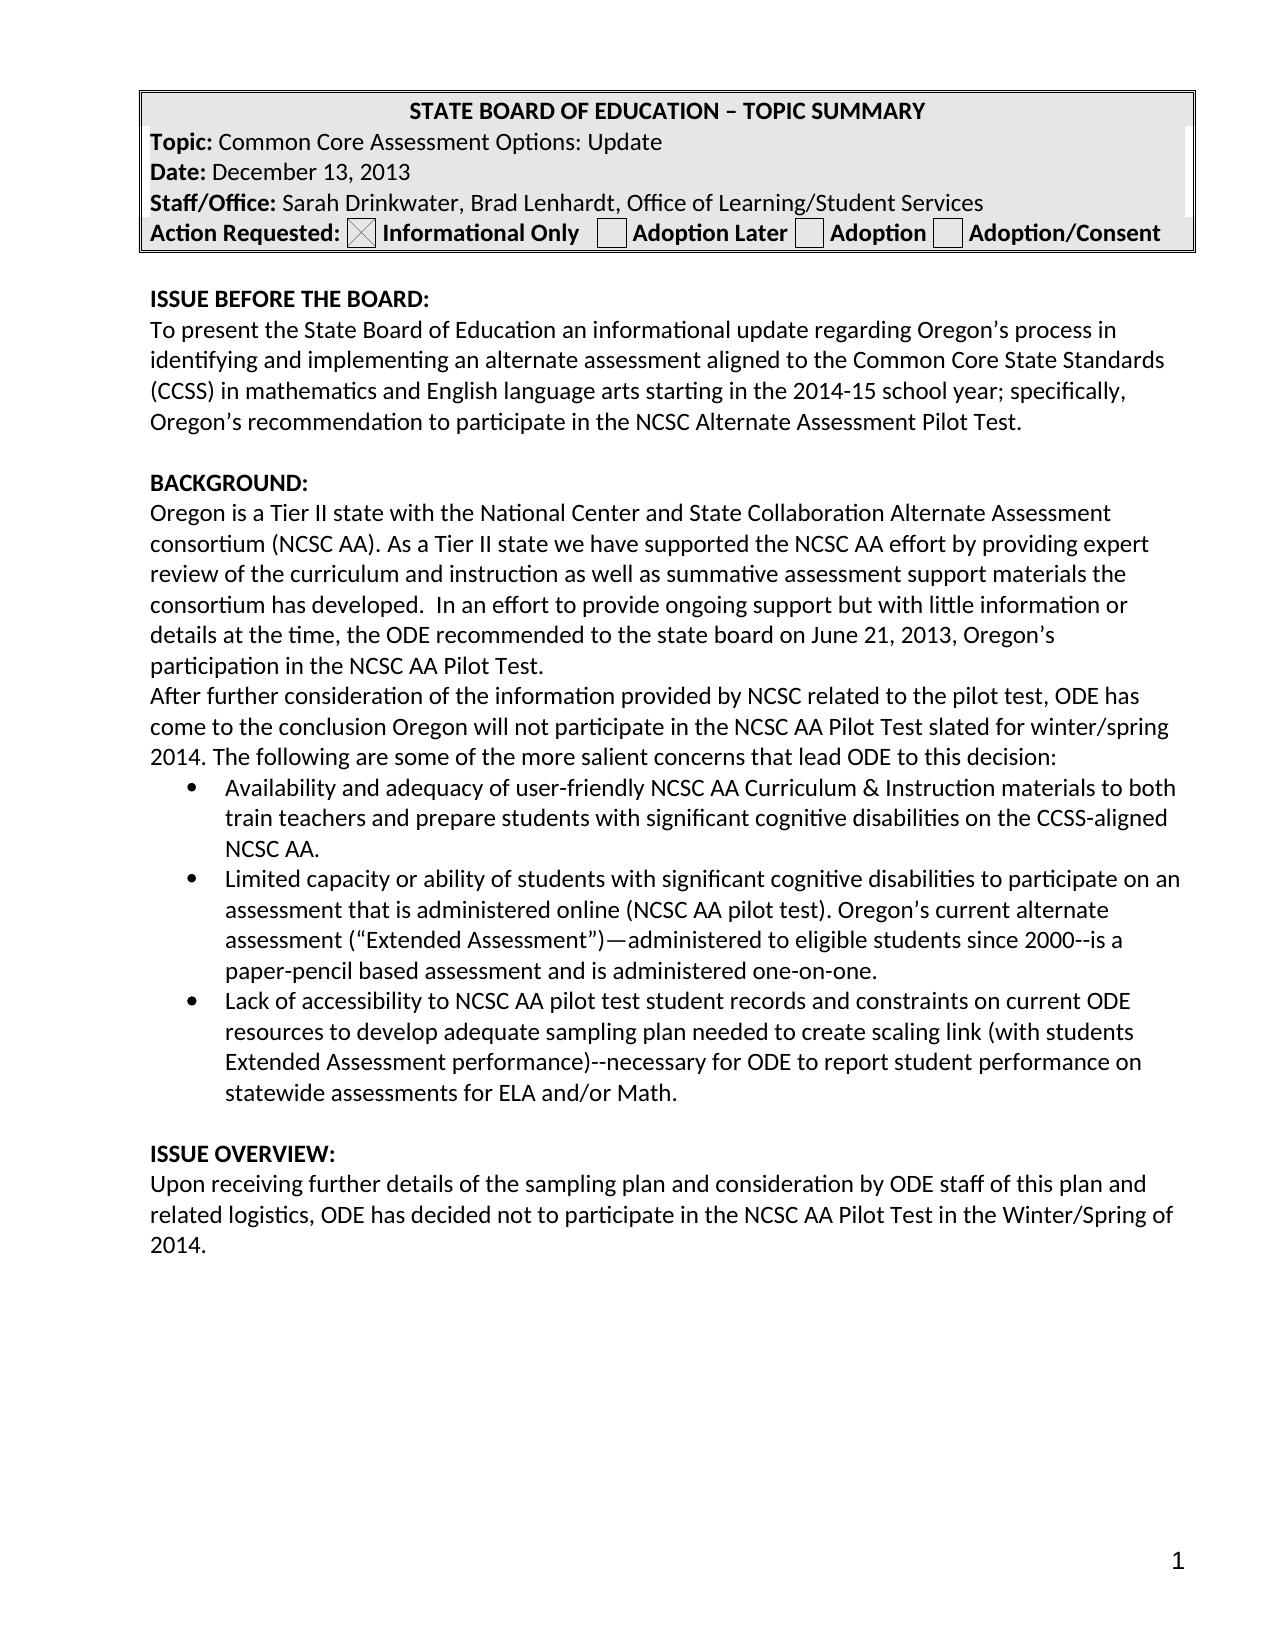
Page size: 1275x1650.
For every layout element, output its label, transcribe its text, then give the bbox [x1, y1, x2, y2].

text Oregon is a Tier II state with the National Center and State Collaboration Alternate Assessment consortium (NCSC AA). As a Tier II state we have supported the NCSC AA effort by providing expert review of the curriculum and instruction as well as summative assessment support materials the consortium has developed. In an effort to provide ongoing support but with little information or details at the time, the ODE recommended to the state board on June 21, 2013, Oregon’s participation in the NCSC AA Pilot Test. [150, 497, 1185, 680]
text STATE BOARD OF EDUCATION – TOPIC SUMMARY [142, 93, 1193, 126]
list Lack of accessibility to NCSC AA pilot test student records and constraints on current ODE resources to develop adequate sampling plan needed to create scaling link (with students Extended Assessment performance)--necessary for ODE to report student performance on statewide assessments for ELA and/or Math. [187, 986, 1185, 1108]
list Limited capacity or ability of students with significant cognitive disabilities to participate on an assessment that is administered online (NCSC AA pilot test). Oregon’s current alternate assessment (“Extended Assessment”)—administered to eligible students since 2000--is a paper-pencil based assessment and is administered one-on-one. [187, 863, 1185, 986]
list Availability and adequacy of user-friendly NCSC AA Curriculum & Instruction materials to both train teachers and prepare students with significant cognitive disabilities on the CCSS-aligned NCSC AA. [187, 772, 1185, 863]
text Action Requested: Informational Only Adoption Later Adoption Adoption/Consent [142, 212, 1193, 250]
text Staff/Office: Sarah Drinkwater, Brad Lenhardt, Office of Learning/Student Services [150, 187, 1185, 212]
text ISSUE OVERVIEW: [150, 1138, 1185, 1169]
text Topic: Common Core Assessment Options: Update [150, 126, 1185, 156]
text To present the State Board of Education an informational update regarding Oregon’s process in identifying and implementing an alternate assessment aligned to the Common Core State Standards (CCSS) in mathematics and English language arts starting in the 2014-15 school year; specifically, Oregon’s recommendation to participate in the NCSC Alternate Assessment Pilot Test. [150, 314, 1185, 436]
text BACKGROUND: [150, 467, 1185, 497]
text ISSUE BEFORE THE BOARD: [150, 283, 1185, 314]
text Date: December 13, 2013 [150, 156, 1185, 187]
text Upon receiving further details of the sampling plan and consideration by ODE staff of this plan and related logistics, ODE has decided not to participate in the NCSC AA Pilot Test in the Winter/Spring of 2014. [150, 1169, 1185, 1260]
text After further consideration of the information provided by NCSC related to the pilot test, ODE has come to the conclusion Oregon will not participate in the NCSC AA Pilot Test slated for winter/spring 2014. The following are some of the more salient concerns that lead ODE to this decision: [150, 680, 1185, 772]
